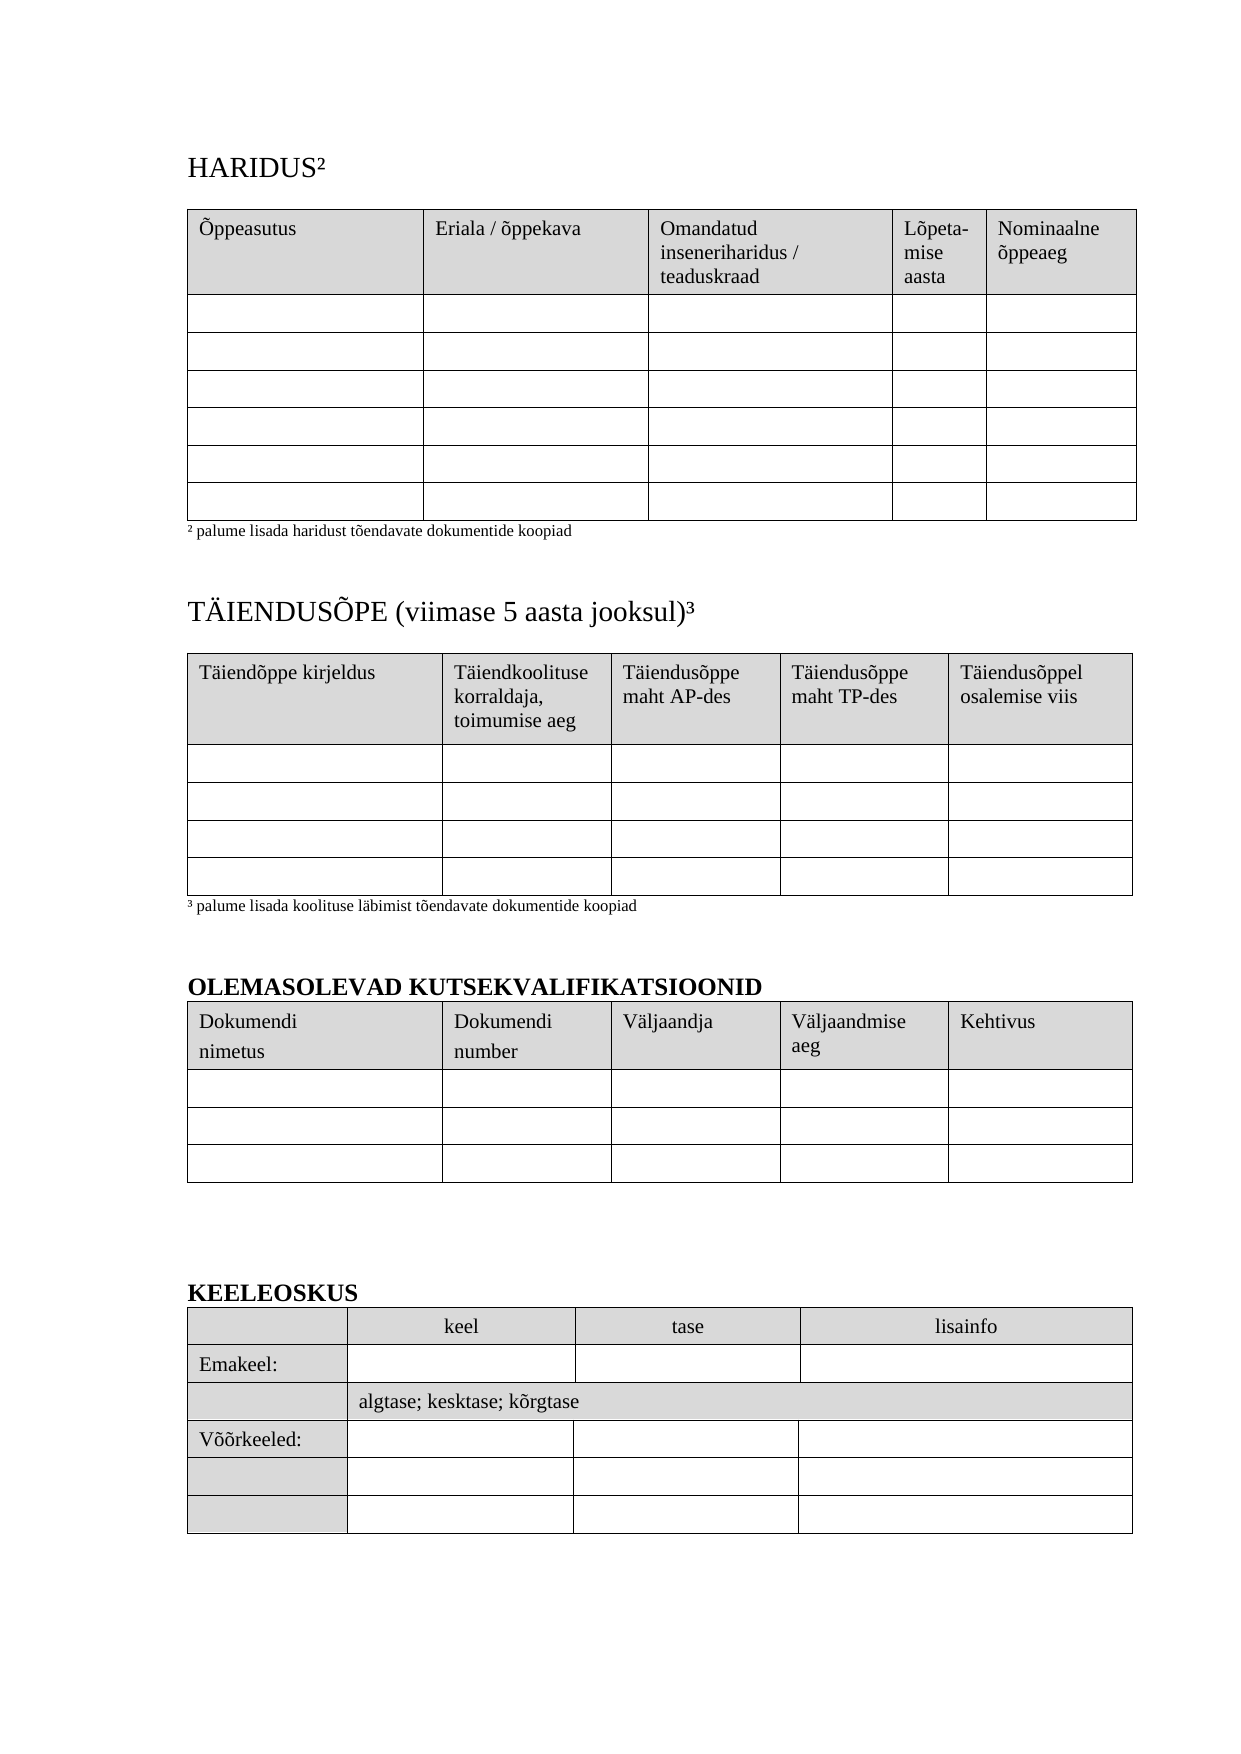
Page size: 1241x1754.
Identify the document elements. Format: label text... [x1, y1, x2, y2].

text TÄIENDUSÕPE (viimase 5 aasta jooksul)³ [187, 594, 1053, 627]
table_cell [799, 1458, 1132, 1495]
table_cell [574, 1496, 798, 1532]
table_cell [188, 745, 442, 782]
table_cell [612, 1108, 780, 1144]
table_cell [781, 858, 948, 895]
table_cell [949, 858, 1132, 895]
table_cell [987, 446, 1136, 482]
text OLEMASOLEVAD KUTSEKVALIFIKATSIOONID [187, 972, 1053, 1001]
table_cell [424, 408, 648, 445]
table_cell [893, 408, 986, 445]
table_header Dokumendi number [443, 1002, 611, 1069]
table_cell [188, 1383, 347, 1419]
table_cell [188, 1108, 442, 1144]
table_cell [576, 1345, 800, 1382]
table_header lisainfo [801, 1308, 1132, 1344]
table_cell [987, 295, 1136, 332]
table_cell [574, 1458, 798, 1495]
table_cell [781, 745, 948, 782]
table_header Dokumendi nimetus [188, 1002, 442, 1069]
table_cell [949, 1108, 1132, 1144]
table_cell [612, 1145, 780, 1182]
table_cell [949, 821, 1132, 857]
table_header Täiendusõppe maht AP-des [612, 654, 780, 744]
table_header Lõpeta-mise aasta [893, 210, 986, 294]
table_cell [188, 371, 423, 407]
table_cell [949, 783, 1132, 819]
table_header Täiendõppe kirjeldus [188, 654, 442, 744]
table_cell [893, 446, 986, 482]
table_header Täiendkoolituse korraldaja, toimumise aeg [443, 654, 611, 744]
table_header keel [348, 1308, 575, 1344]
table_cell [949, 1145, 1132, 1182]
table_header Kehtivus [949, 1002, 1132, 1069]
table_cell [893, 371, 986, 407]
table_cell [949, 745, 1132, 782]
table_cell [893, 483, 986, 520]
table_cell [893, 295, 986, 332]
table_cell [348, 1421, 573, 1457]
table_cell [612, 745, 780, 782]
table_header tase [576, 1308, 800, 1344]
table_cell [612, 783, 780, 819]
table_cell [781, 821, 948, 857]
table_cell [188, 408, 423, 445]
table_cell [574, 1421, 798, 1457]
table_cell [649, 333, 892, 369]
table_cell [424, 333, 648, 369]
table_cell [781, 1070, 948, 1107]
table_cell [188, 858, 442, 895]
table_cell [893, 333, 986, 369]
table_header Väljaandja [612, 1002, 780, 1069]
table_cell [424, 371, 648, 407]
table_cell [987, 333, 1136, 369]
table_cell [612, 858, 780, 895]
table_cell [188, 1458, 347, 1495]
table_cell [987, 371, 1136, 407]
table_cell [612, 1070, 780, 1107]
table_cell [443, 1070, 611, 1107]
table_cell [188, 333, 423, 369]
table_cell [443, 821, 611, 857]
table_cell [649, 483, 892, 520]
table_cell [443, 745, 611, 782]
table_cell [649, 408, 892, 445]
table_cell [799, 1496, 1132, 1532]
table_cell [987, 483, 1136, 520]
table_cell [799, 1421, 1132, 1457]
table_cell [188, 446, 423, 482]
text ³ palume lisada koolituse läbimist tõendavate dokumentide koopiad [187, 896, 1053, 915]
table_header Omandatud inseneriharidus / teaduskraad [649, 210, 892, 294]
table_cell [188, 483, 423, 520]
table_cell [781, 1145, 948, 1182]
table_cell [443, 858, 611, 895]
table_cell [188, 1145, 442, 1182]
table_header Väljaandmise aeg [781, 1002, 948, 1069]
table_cell [424, 483, 648, 520]
table_cell [188, 821, 442, 857]
table_header [188, 1308, 347, 1344]
text KEELEOSKUS [187, 1278, 1053, 1307]
table_cell [188, 295, 423, 332]
table_cell algtase; kesktase; kõrgtase [348, 1383, 1132, 1419]
table_cell [348, 1345, 575, 1382]
table_cell [612, 821, 780, 857]
table_cell [649, 295, 892, 332]
table_cell [424, 446, 648, 482]
table_cell [348, 1496, 573, 1532]
table_cell [348, 1458, 573, 1495]
table_cell [424, 295, 648, 332]
table_cell [443, 1108, 611, 1144]
table_header Eriala / õppekava [424, 210, 648, 294]
table_cell [188, 1496, 347, 1532]
table_cell [649, 446, 892, 482]
table_cell [781, 783, 948, 819]
table_header Õppeasutus [188, 210, 423, 294]
table_cell [801, 1345, 1132, 1382]
text HARIDUS² [187, 150, 1053, 183]
table_cell [188, 783, 442, 819]
table_header Nominaalne õppeaeg [987, 210, 1136, 294]
table_cell [443, 1145, 611, 1182]
table_cell [949, 1070, 1132, 1107]
table_cell [188, 1070, 442, 1107]
text ² palume lisada haridust tõendavate dokumentide koopiad [187, 521, 1053, 540]
table_cell [987, 408, 1136, 445]
table_header Täiendusõppel osalemise viis [949, 654, 1132, 744]
table_cell Emakeel: [188, 1345, 347, 1382]
table_cell [443, 783, 611, 819]
table_header Täiendusõppe maht TP-des [781, 654, 948, 744]
table_cell [649, 371, 892, 407]
table_cell Võõrkeeled: [188, 1421, 347, 1457]
table_cell [781, 1108, 948, 1144]
